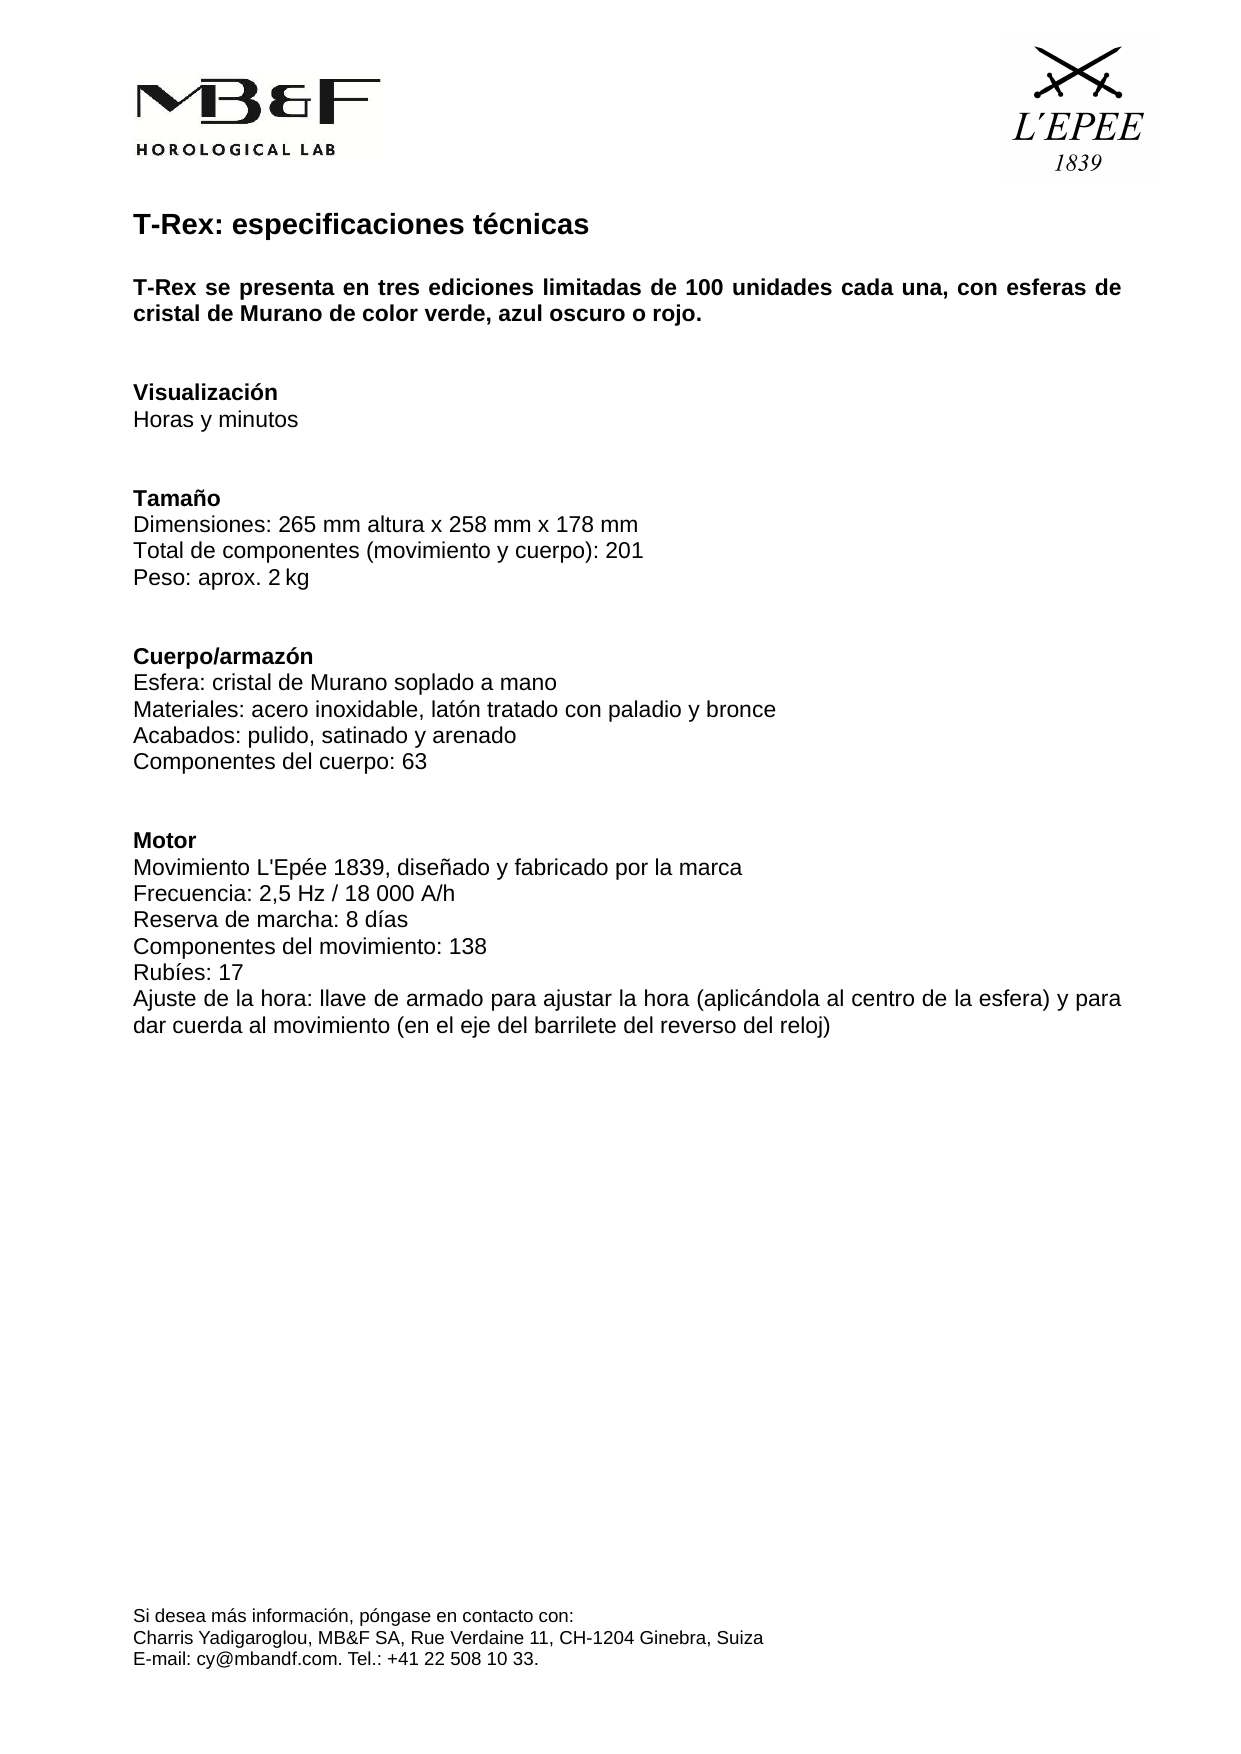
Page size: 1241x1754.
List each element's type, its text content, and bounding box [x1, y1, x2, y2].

text Visualización [133, 379, 1123, 406]
text Reserva de marcha: 8 días [133, 906, 1123, 933]
text Frecuencia: 2,5 Hz / 18 000 A/h [133, 880, 1123, 906]
text Peso: aprox. 2 kg [133, 564, 1123, 590]
text Movimiento L'Epée 1839, diseñado y fabricado por la marca [133, 854, 1123, 880]
text T-Rex: especificaciones técnicas [133, 207, 1123, 240]
text Esfera: cristal de Murano soplado a mano [133, 669, 1123, 696]
text Total de componentes (movimiento y cuerpo): 201 [133, 537, 1123, 564]
text Dimensiones: 265 mm altura x 258 mm x 178 mm [133, 511, 1123, 537]
text Rubíes: 17 [133, 959, 1123, 985]
text Componentes del movimiento: 138 [133, 933, 1123, 959]
text Tamaño [133, 485, 1123, 511]
text Ajuste de la hora: llave de armado para ajustar la hora (aplicándola al centro de la esfera) y para dar cuerda al movimiento (en el eje del barrilete del reverso del reloj) [133, 985, 1123, 1038]
text Motor [133, 827, 1123, 854]
text Cuerpo/armazón [133, 643, 1123, 669]
text T-Rex se presenta en tres ediciones limitadas de 100 unidades cada una, con esferas de cristal de Murano de color verde, azul oscuro o rojo. [133, 274, 1123, 327]
picture [132, 73, 384, 160]
text Horas y minutos [133, 406, 1123, 432]
text Acabados: pulido, satinado y arenado [133, 722, 1123, 748]
text Componentes del cuerpo: 63 [133, 748, 1123, 774]
text Materiales: acero inoxidable, latón tratado con paladio y bronce [133, 696, 1123, 722]
picture [1001, 32, 1155, 185]
